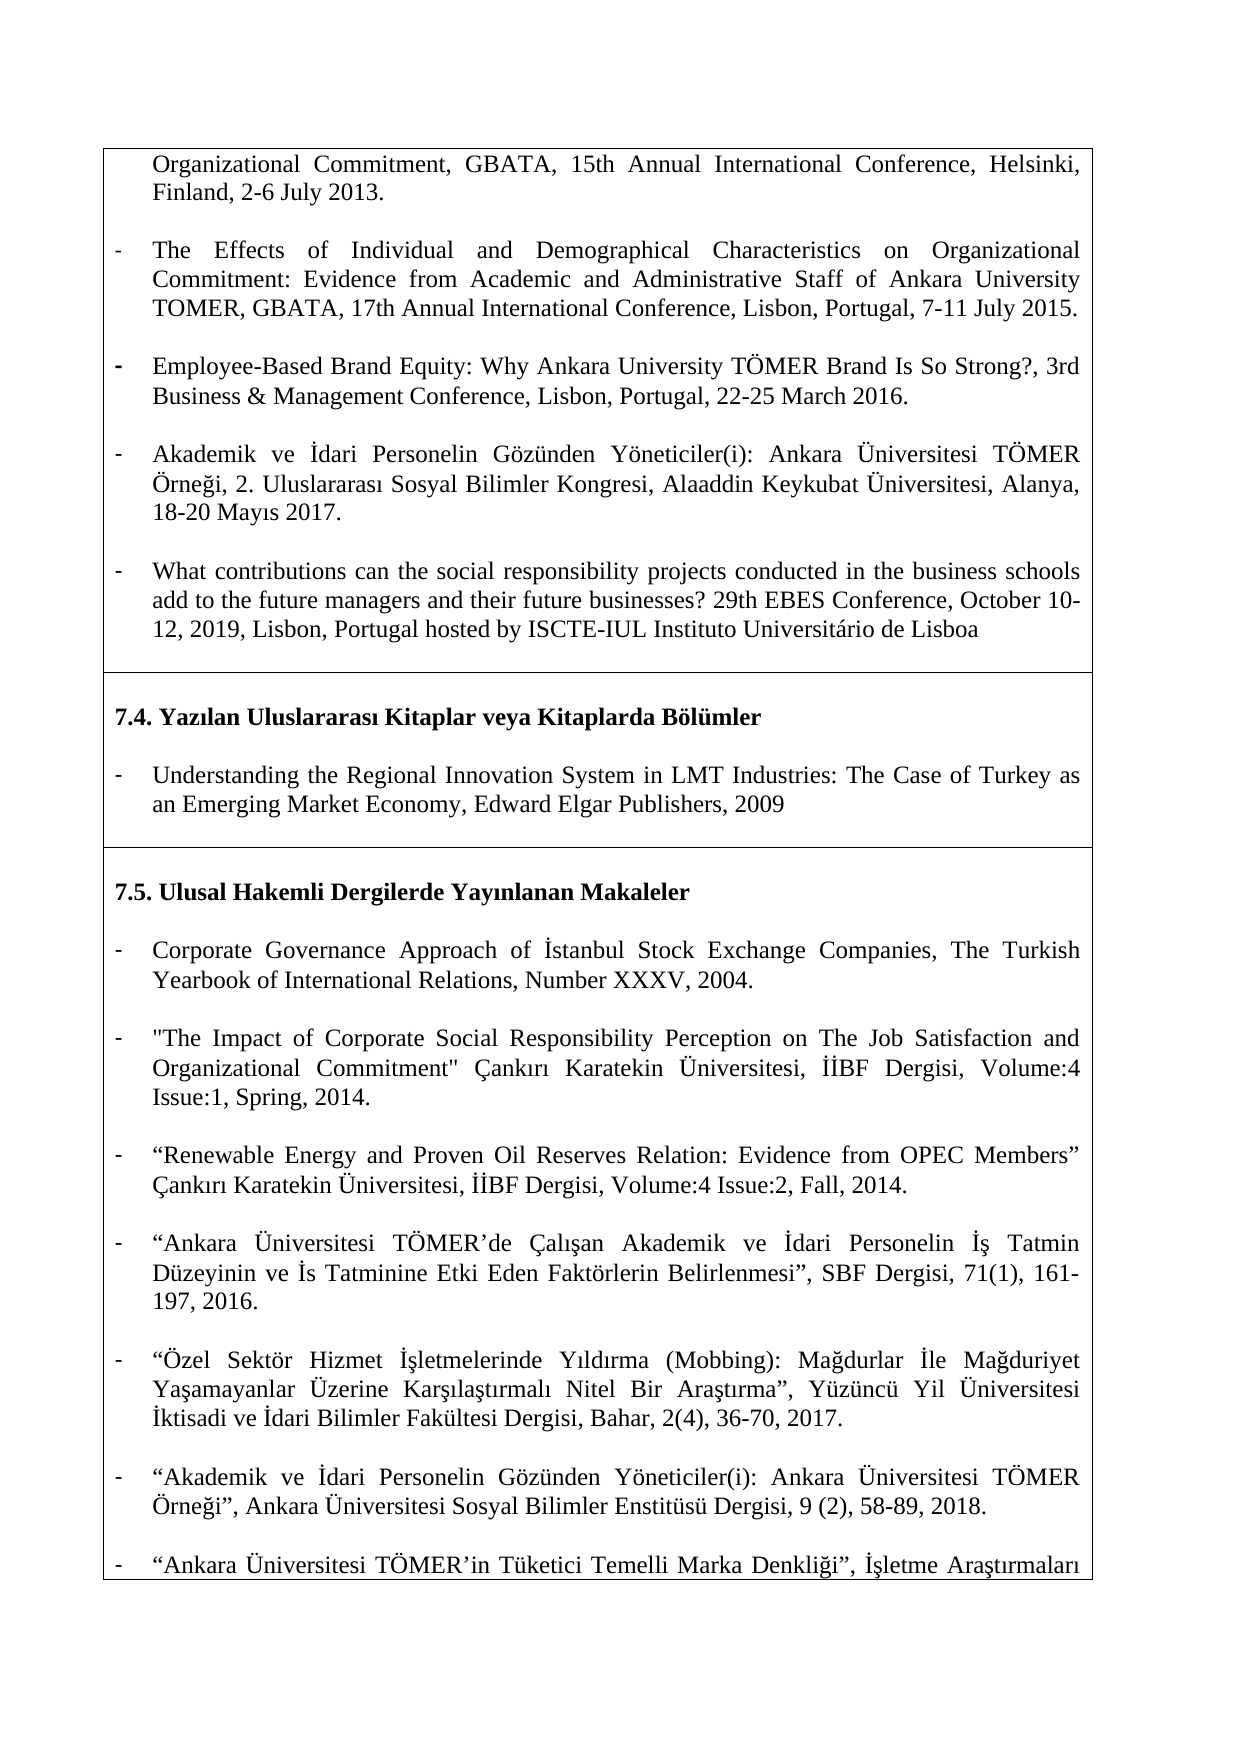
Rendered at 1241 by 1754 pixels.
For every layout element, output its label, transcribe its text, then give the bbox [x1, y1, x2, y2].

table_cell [104, 848, 1092, 1579]
table_cell 7.4. Yazılan Uluslararası Kitaplar veya Kitaplarda Bölümler Understanding the Regional Innovation System in LMT Industries: The Case of Turkey as an Emerging Market Economy, Edward Elgar Publishers, 2009 [104, 673, 1092, 847]
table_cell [104, 149, 1092, 672]
